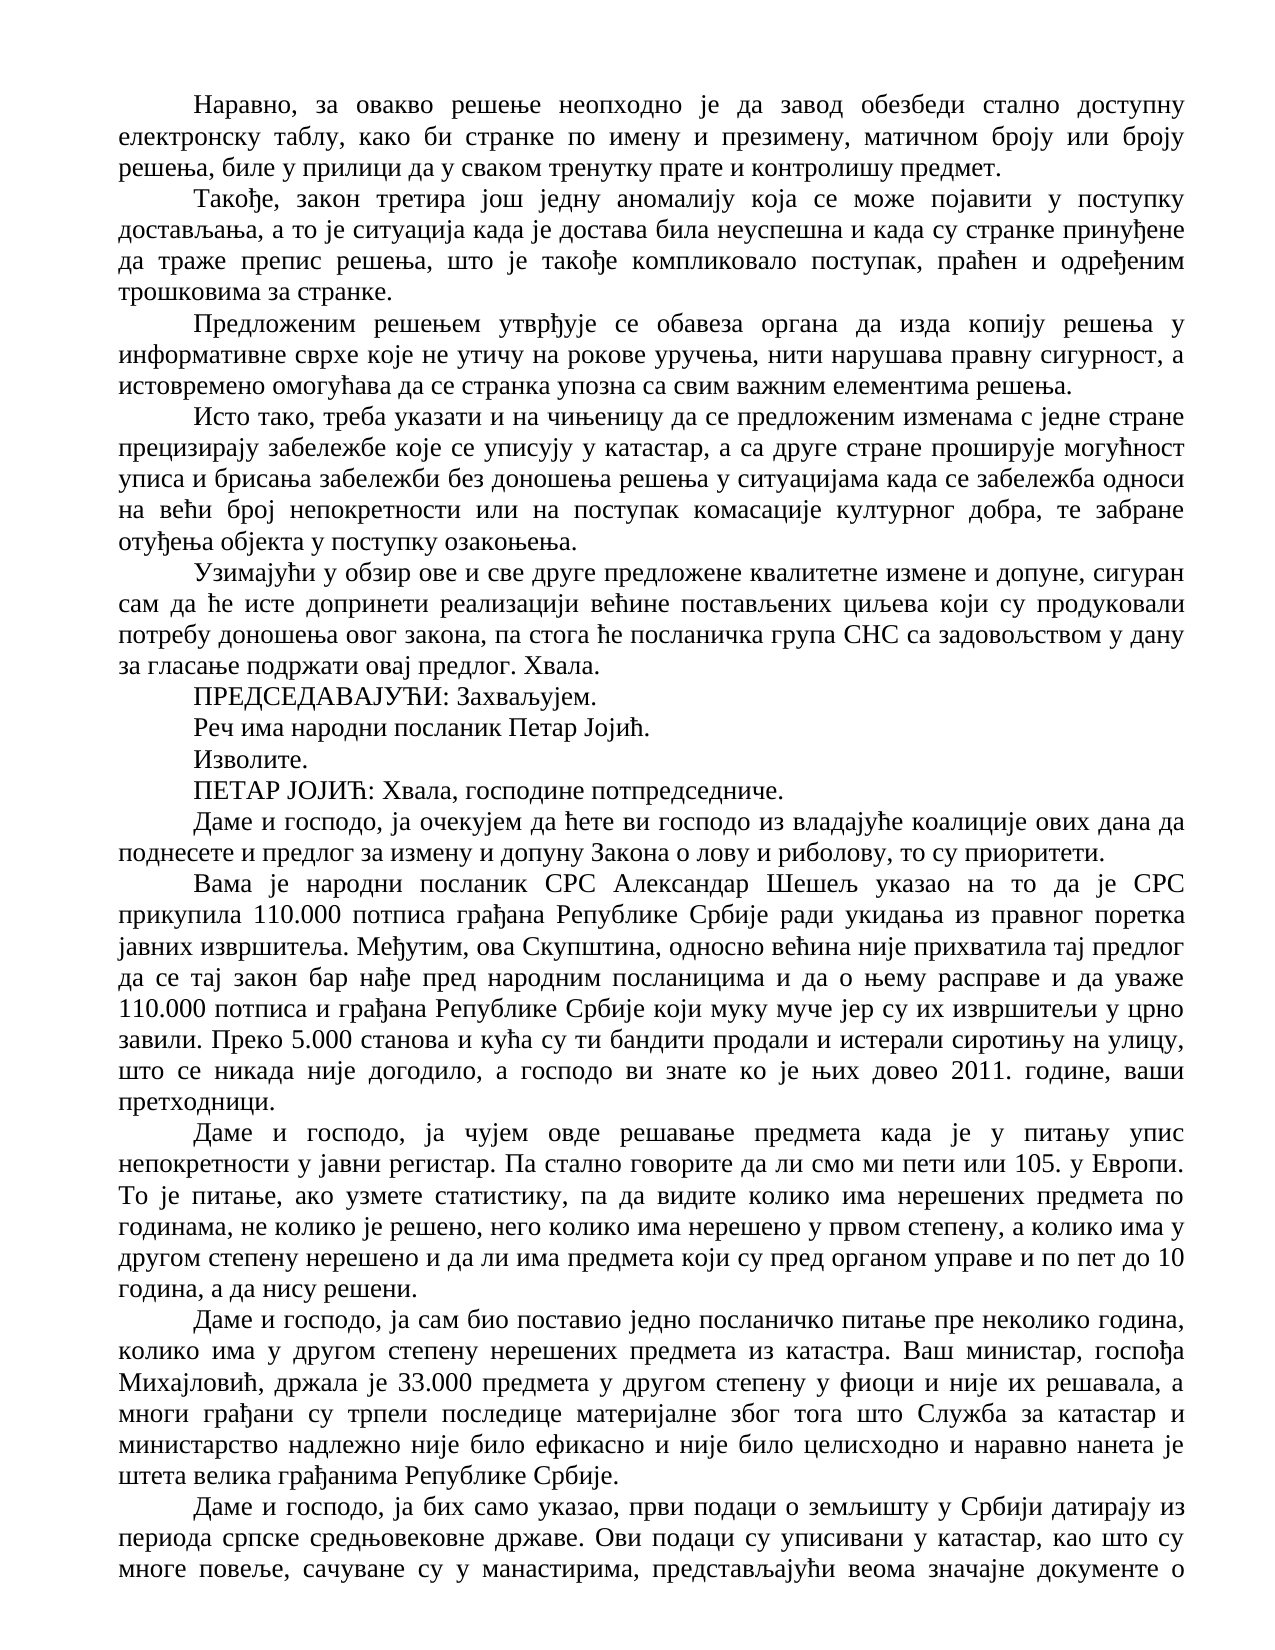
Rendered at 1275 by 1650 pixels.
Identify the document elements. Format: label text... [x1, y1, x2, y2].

text ПРЕДСЕДАВАЈУЋИ: Захваљујем. [118, 680, 1186, 712]
text Даме и господо, ја сам био поставио једно посланичко питање пре неколико година, колико има у другом степену нерешених предмета из катастра. Ваш министар, госпођа Михајловић, држала је 33.000 предмета у другом степену у фиоци и није их решавала, а многи грађани су трпели последице материјалне због тога што Служба за катастар и министарство надлежно није било ефикасно и није било целисходно и наравно нанета је штета велика грађанима Републике Србије. [118, 1303, 1186, 1490]
text Предложеним решењем утврђује се обавеза органа да изда копију решења у информативне сврхе које не утичу на рокове уручења, нити нарушава правну сигурност, а истовремено омогућава да се странка упозна са свим важним елементима решења. [118, 307, 1186, 400]
text Исто тако, треба указати и на чињеницу да се предложеним изменама с једне стране прецизирају забележбе које се уписују у катастар, а са друге стране проширује могућност уписа и брисања забележби без доношења решења у ситуацијама када се забележба односи на већи број непокретности или на поступак комасације културног добра, те забране отуђења објекта у поступку озакоњења. [118, 400, 1186, 556]
text ПЕТАР ЈОЈИЋ: Хвала, господине потпредседниче. [118, 774, 1186, 805]
text Изволите. [118, 743, 1186, 774]
text Реч има народни посланик Петар Јојић. [118, 712, 1186, 743]
text Наравно, за овакво решење неопходно је да завод обезбеди стално доступну електронску таблу, како би странке по имену и презимену, матичном броју или броју решења, биле у прилици да у сваком тренутку прате и контролишу предмет. [118, 89, 1186, 182]
text Такође, закон третира још једну аномалију која се може појавити у поступку достављања, а то је ситуација када је достава била неуспешна и када су странке принуђене да траже препис решења, што је такође компликовало поступак, праћен и одређеним трошковима за странке. [118, 182, 1186, 307]
text Даме и господо, ја очекујем да ћете ви господо из владајуће коалиције ових дана да поднесете и предлог за измену и допуну Закона о лову и риболову, то су приоритети. [118, 805, 1186, 867]
text Даме и господо, ја чујем овде решавање предмета када је у питању упис непокретности у јавни регистар. Па стално говорите да ли смо ми пети или 105. у Европи. То је питање, ако узмете статистику, па да видите колико има нерешених предмета по годинама, не колико је решено, него колико има нерешено у првом степену, а колико има у другом степену нерешено и да ли има предмета који су пред органом управе и по пет до 10 година, а да нису решени. [118, 1116, 1186, 1303]
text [118, 1490, 1186, 1584]
text Узимајући у обзир ове и све друге предложене квалитетне измене и допуне, сигуран сам да ће исте допринети реализацији већине постављених циљева који су продуковали потребу доношења овог закона, па стога ће посланичка група СНС са задовољством у дану за гласање подржати овај предлог. Хвала. [118, 556, 1186, 680]
text Вама је народни посланик СРС Александар Шешељ указао на то да је СРС прикупила 110.000 потписа грађана Републике Србије ради укидања из правног поретка јавних извршитеља. Међутим, ова Скупштина, односно већина није прихватила тај предлог да се тај закон бар нађе пред народним посланицима и да о њему расправе и да уваже 110.000 потписа и грађана Републике Србије који муку муче јер су их извршитељи у црно завили. Преко 5.000 станова и кућа су ти бандити продали и истерали сиротињу на улицу, што се никада није догодило, а господо ви знате ко је њих довео 2011. године, ваши претходници. [118, 867, 1186, 1116]
